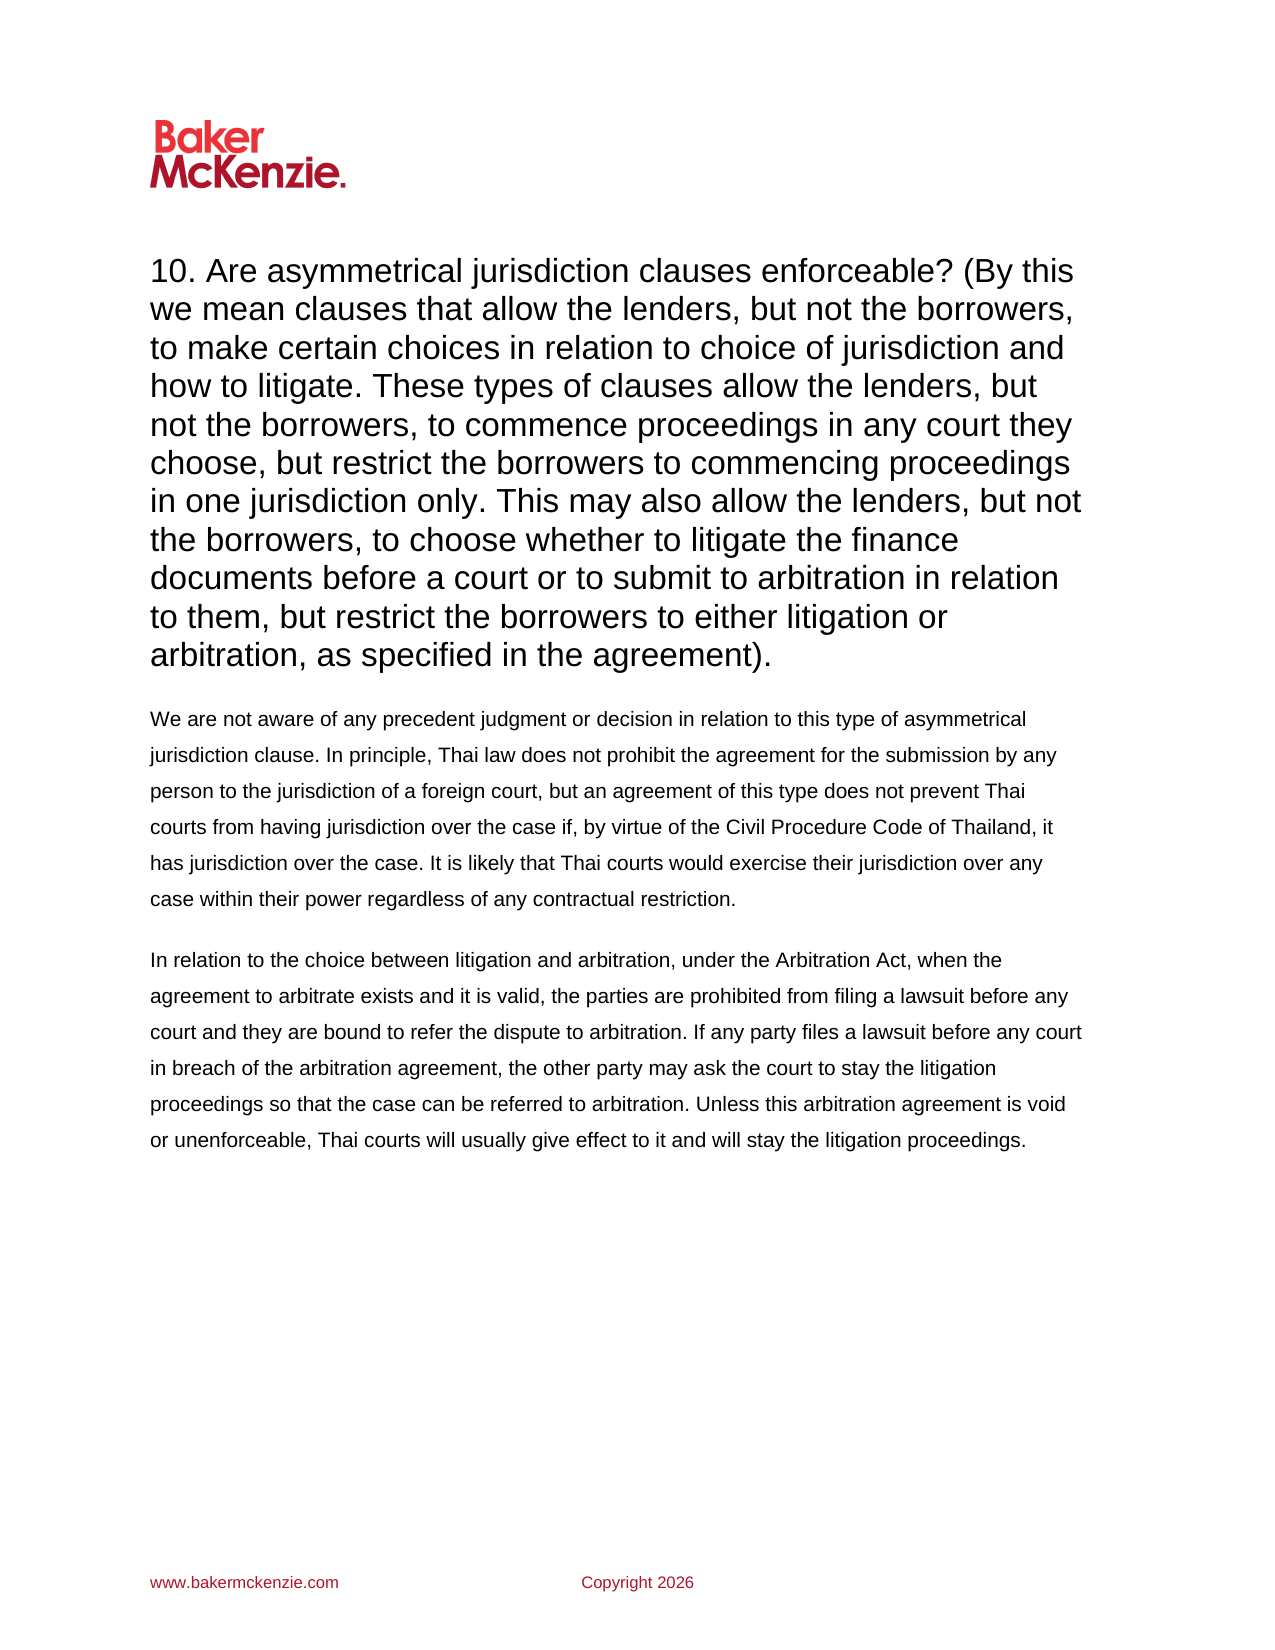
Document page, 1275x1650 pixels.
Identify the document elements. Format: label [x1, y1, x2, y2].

picture [150, 120, 346, 189]
